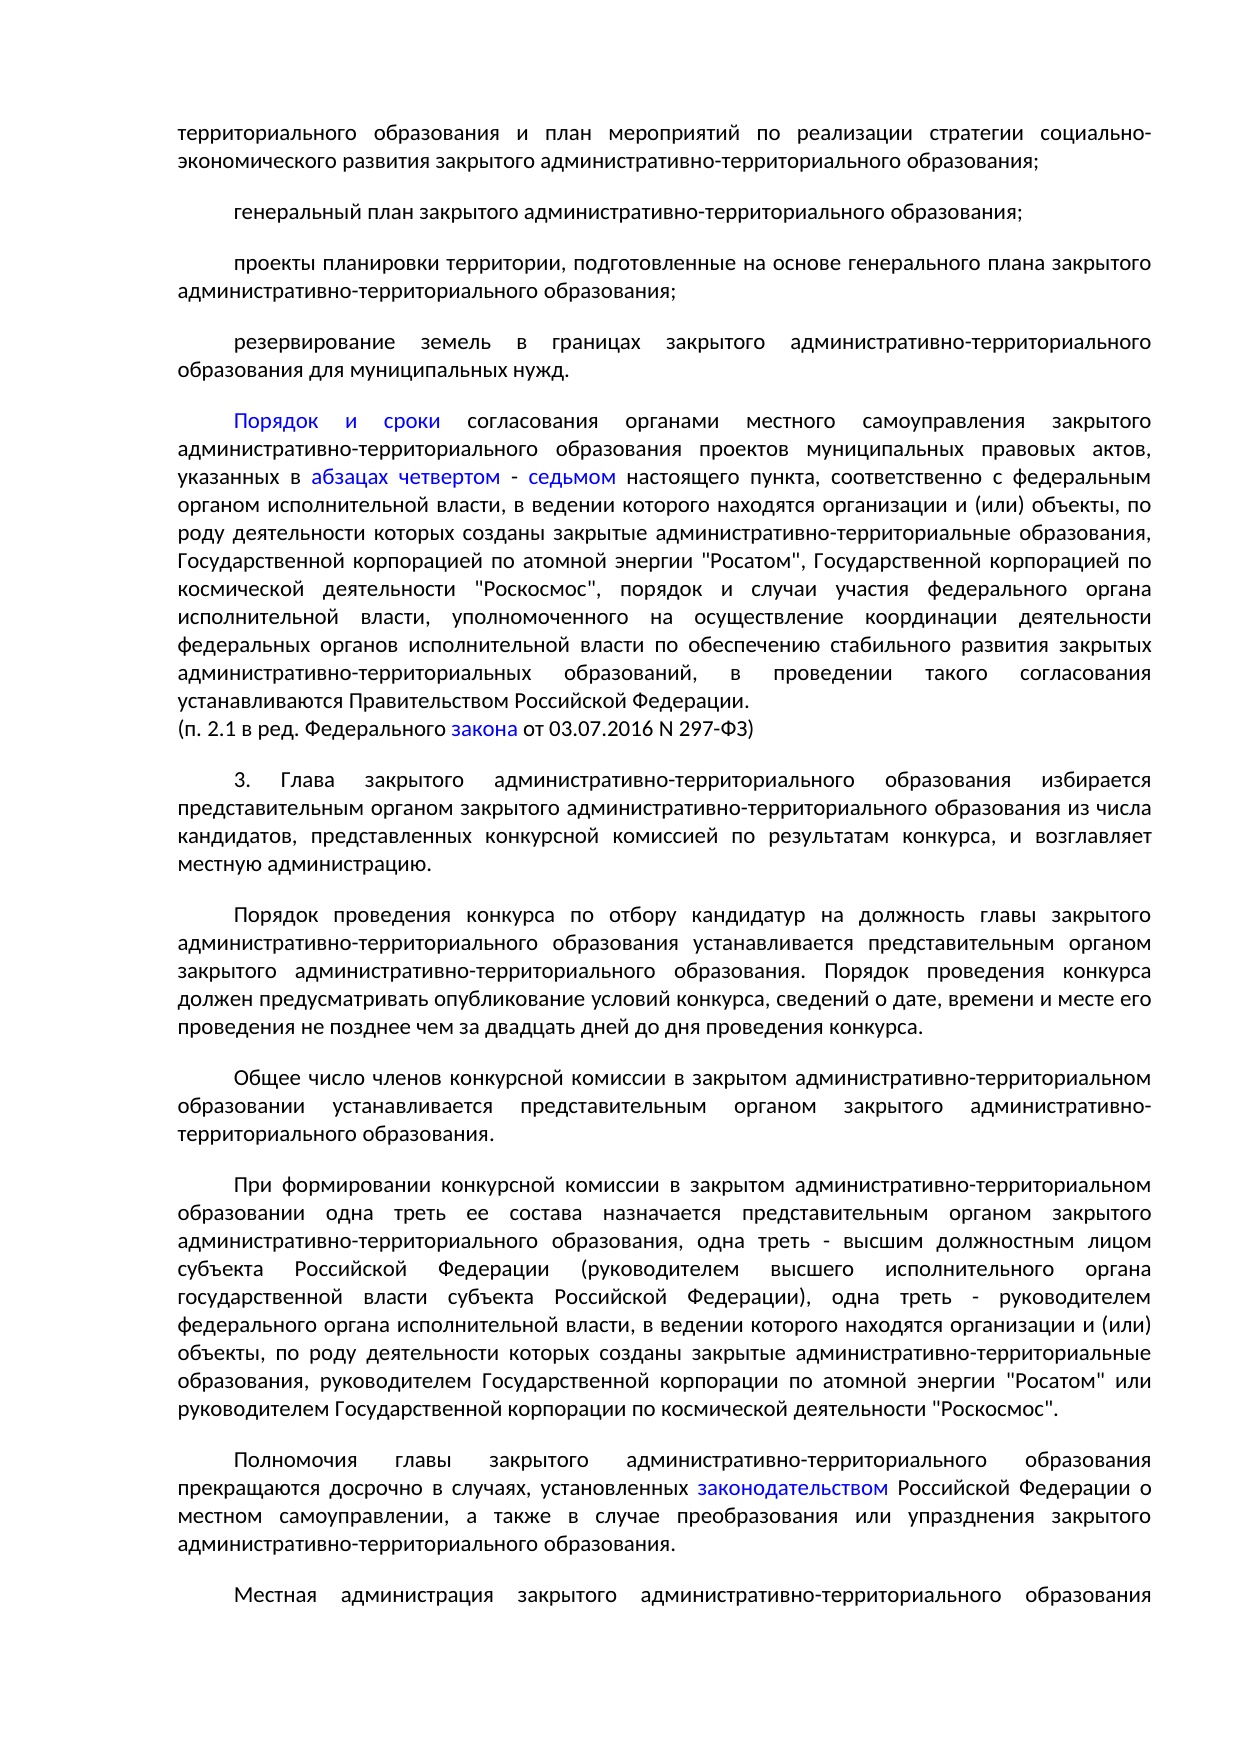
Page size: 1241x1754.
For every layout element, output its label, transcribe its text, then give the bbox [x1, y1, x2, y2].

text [177, 118, 1152, 174]
text проекты планировки территории, подготовленные на основе генерального плана закрытого административно-территориального образования; [177, 248, 1152, 304]
text Порядок проведения конкурса по отбору кандидатур на должность главы закрытого административно-территориального образования устанавливается представительным органом закрытого административно-территориального образования. Порядок проведения конкурса должен предусматривать опубликование условий конкурса, сведений о дате, времени и месте его проведения не позднее чем за двадцать дней до дня проведения конкурса. [177, 900, 1152, 1040]
text Порядок и сроки согласования органами местного самоуправления закрытого административно-территориального образования проектов муниципальных правовых актов, указанных в абзацах четвертом - седьмом настоящего пункта, соответственно с федеральным органом исполнительной власти, в ведении которого находятся организации и (или) объекты, по роду деятельности которых созданы закрытые административно-территориальные образования, Государственной корпорацией по атомной энергии "Росатом", Государственной корпорацией по космической деятельности "Роскосмос", порядок и случаи участия федерального органа исполнительной власти, уполномоченного на осуществление координации деятельности федеральных органов исполнительной власти по обеспечению стабильного развития закрытых административно-территориальных образований, в проведении такого согласования устанавливаются Правительством Российской Федерации. [177, 406, 1152, 714]
text Общее число членов конкурсной комиссии в закрытом административно-территориальном образовании устанавливается представительным органом закрытого административно-территориального образования. [177, 1063, 1152, 1147]
text 3. Глава закрытого административно-территориального образования избирается представительным органом закрытого административно-территориального образования из числа кандидатов, представленных конкурсной комиссией по результатам конкурса, и возглавляет местную администрацию. [177, 765, 1152, 877]
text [177, 1580, 1152, 1608]
text генеральный план закрытого административно-территориального образования; [177, 197, 1152, 225]
text резервирование земель в границах закрытого административно-территориального образования для муниципальных нужд. [177, 327, 1152, 383]
text (п. 2.1 в ред. Федерального закона от 03.07.2016 N 297-ФЗ) [177, 714, 1152, 742]
text Полномочия главы закрытого административно-территориального образования прекращаются досрочно в случаях, установленных законодательством Российской Федерации о местном самоуправлении, а также в случае преобразования или упразднения закрытого административно-территориального образования. [177, 1445, 1152, 1557]
text При формировании конкурсной комиссии в закрытом административно-территориальном образовании одна треть ее состава назначается представительным органом закрытого административно-территориального образования, одна треть - высшим должностным лицом субъекта Российской Федерации (руководителем высшего исполнительного органа государственной власти субъекта Российской Федерации), одна треть - руководителем федерального органа исполнительной власти, в ведении которого находятся организации и (или) объекты, по роду деятельности которых созданы закрытые административно-территориальные образования, руководителем Государственной корпорации по атомной энергии "Росатом" или руководителем Государственной корпорации по космической деятельности "Роскосмос". [177, 1170, 1152, 1422]
